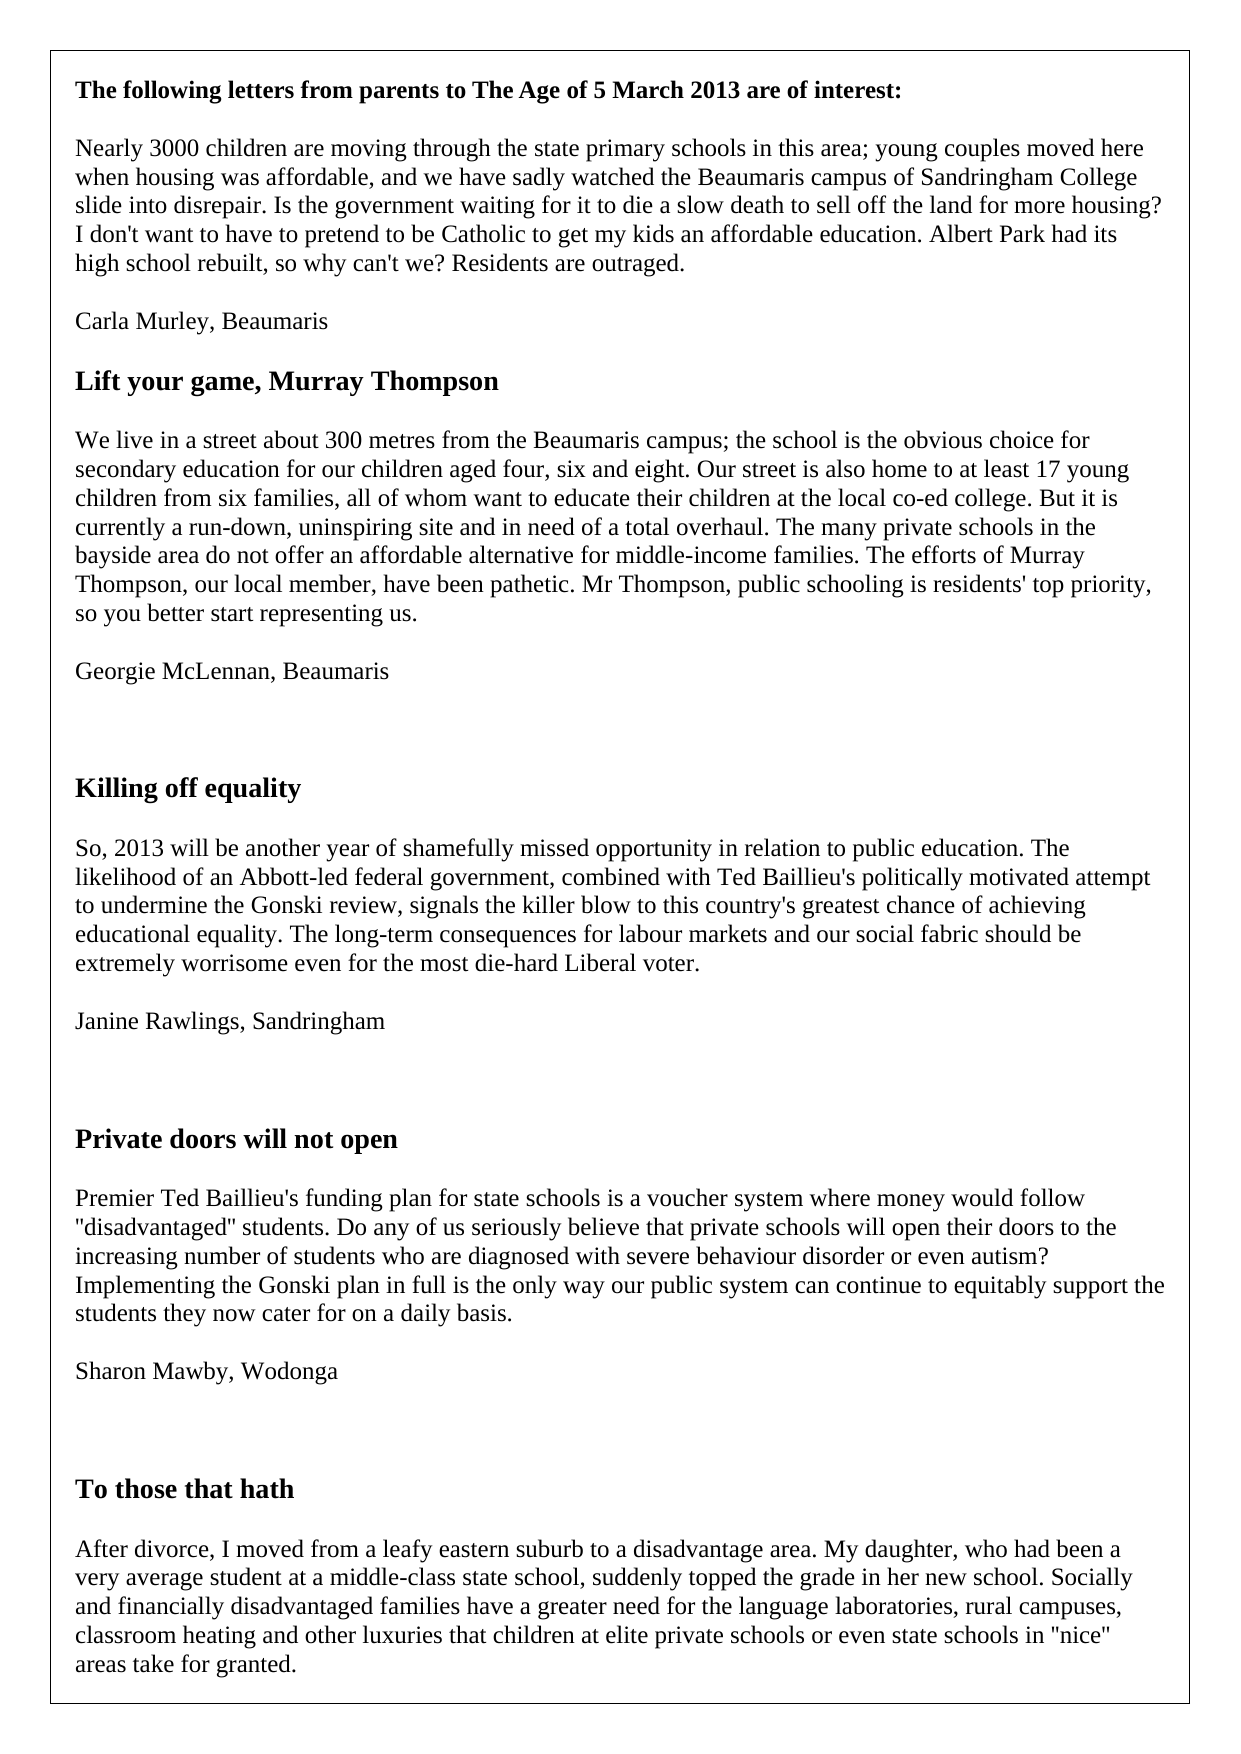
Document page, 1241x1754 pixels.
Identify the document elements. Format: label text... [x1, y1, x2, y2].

subtitle Lift your game, Murray Thompson [75, 364, 1165, 396]
text Janine Rawlings, Sandringham [75, 1006, 1165, 1035]
text So, 2013 will be another year of shamefully missed opportunity in relation to public education. The likelihood of an Abbott-led federal government, combined with Ted Baillieu's politically motivated attempt to undermine the Gonski review, signals the killer blow to this country's greatest chance of achieving educational equality. The long-term consequences for labour markets and our social fabric should be extremely worrisome even for the most die-hard Liberal voter. [75, 833, 1165, 977]
text We live in a street about 300 metres from the Beaumaris campus; the school is the obvious choice for secondary education for our children aged four, six and eight. Our street is also home to at least 17 young children from six families, all of whom want to educate their children at the local co-ed college. But it is currently a run-down, uninspiring site and in need of a total overhaul. The many private schools in the bayside area do not offer an affordable alternative for middle-income families. The efforts of Murray Thompson, our local member, have been pathetic. Mr Thompson, public schooling is residents' top priority, so you better start representing us. [75, 425, 1165, 627]
text Premier Ted Baillieu's funding plan for state schools is a voucher system where money would follow ''disadvantaged'' students. Do any of us seriously believe that private schools will open their doors to the increasing number of students who are diagnosed with severe behaviour disorder or even autism? Implementing the Gonski plan in full is the only way our public system can continue to equitably support the students they now cater for on a daily basis. [75, 1183, 1165, 1327]
text Carla Murley, Beaumaris [75, 306, 1165, 334]
subtitle To those that hath [75, 1472, 1165, 1504]
text Georgie McLennan, Beaumaris [75, 656, 1165, 684]
subtitle Killing off equality [75, 772, 1165, 804]
text Nearly 3000 children are moving through the state primary schools in this area; young couples moved here when housing was affordable, and we have sadly watched the Beaumaris campus of Sandringham College slide into disrepair. Is the government waiting for it to die a slow death to sell off the land for more housing? I don't want to have to pretend to be Catholic to get my kids an affordable education. Albert Park had its high school rebuilt, so why can't we? Residents are outraged. [75, 133, 1165, 277]
subtitle Private doors will not open [75, 1122, 1165, 1154]
text Sharon Mawby, Wodonga [75, 1356, 1165, 1385]
text After divorce, I moved from a leafy eastern suburb to a disadvantage area. My daughter, who had been a very average student at a middle-class state school, suddenly topped the grade in her new school. Socially and financially disadvantaged families have a greater need for the language laboratories, rural campuses, classroom heating and other luxuries that children at elite private schools or even state schools in ''nice'' areas take for granted. [75, 1534, 1165, 1677]
subtitle The following letters from parents to The Age of 5 March 2013 are of interest: [75, 75, 1165, 104]
